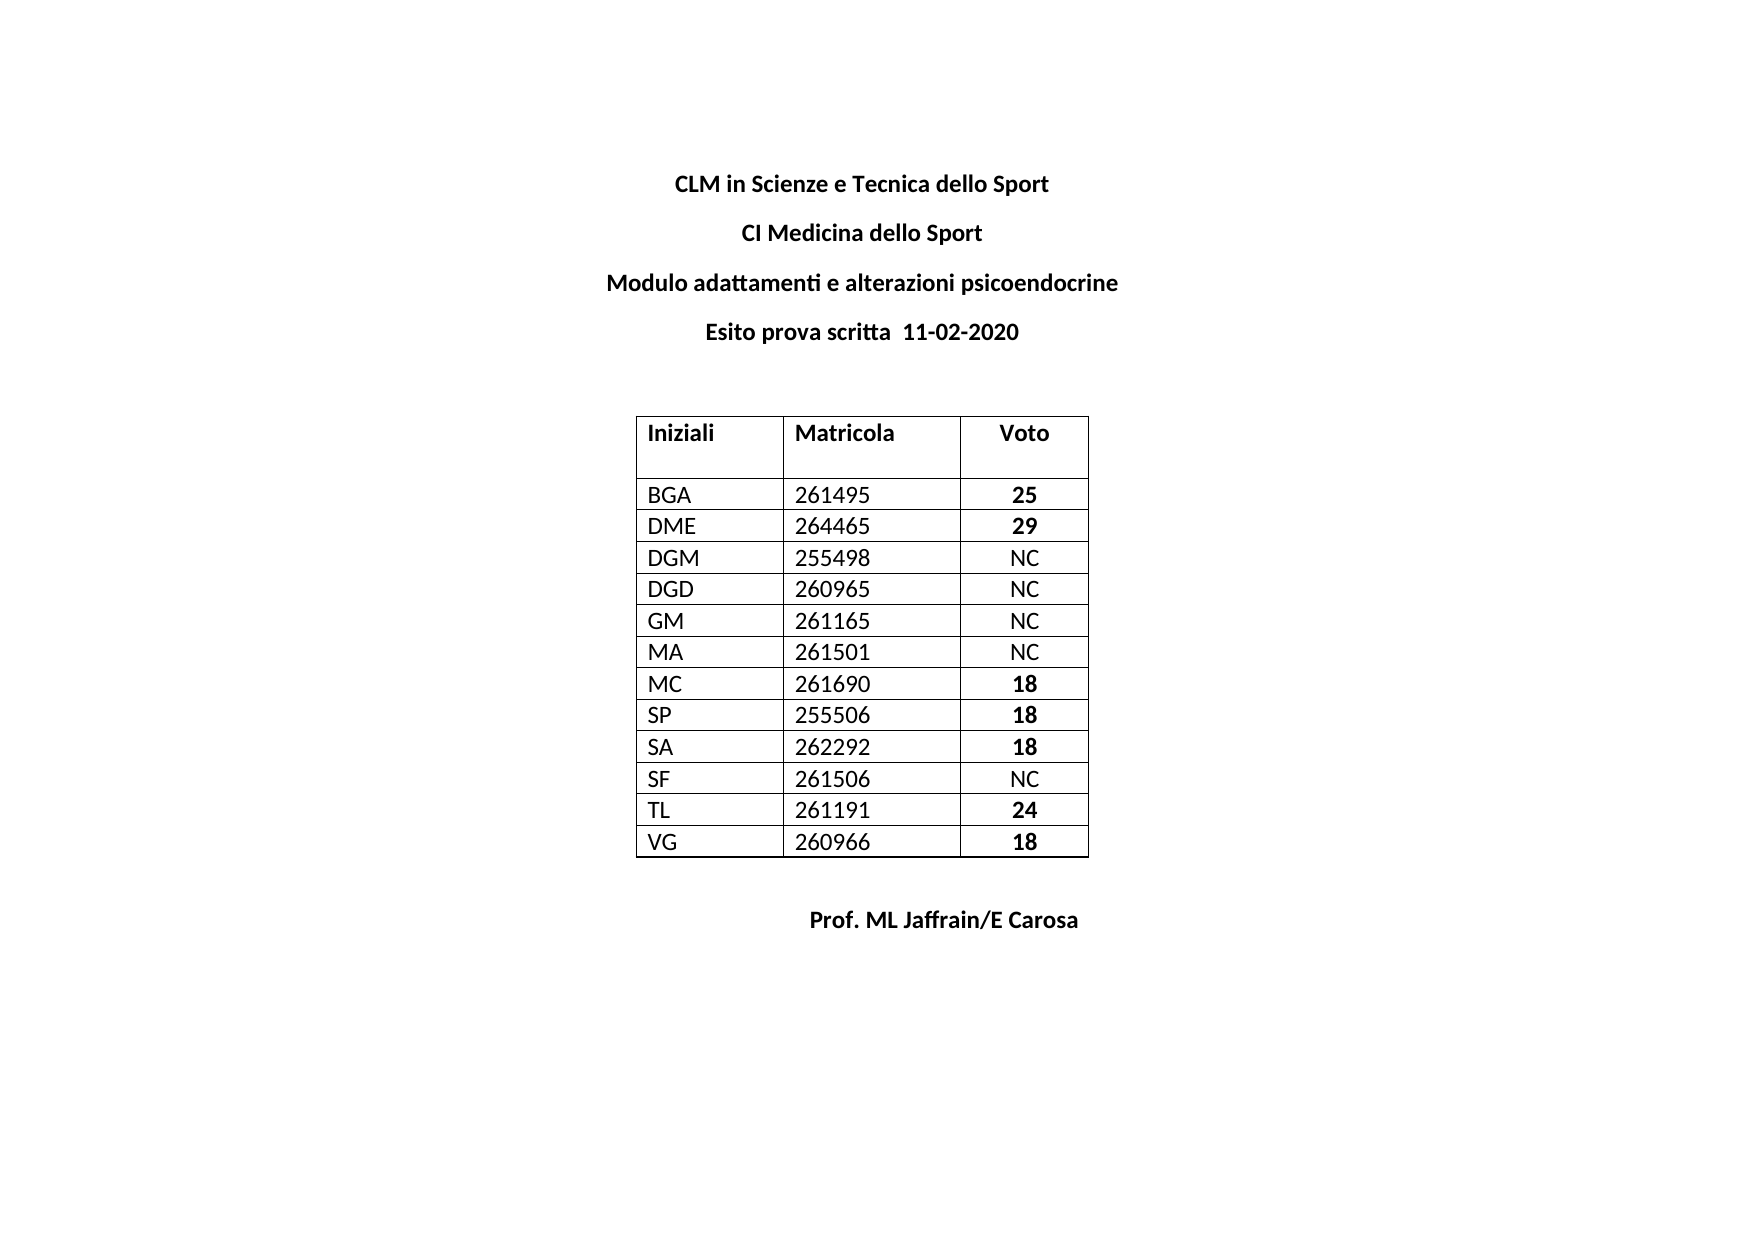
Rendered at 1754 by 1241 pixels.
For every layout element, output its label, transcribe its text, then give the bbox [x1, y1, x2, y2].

table_cell MC [637, 668, 783, 699]
table_cell GM [637, 605, 783, 636]
table_cell 260966 [784, 826, 960, 856]
table_cell BGA [637, 479, 783, 509]
table_cell NC [961, 542, 1088, 572]
table_cell SF [637, 763, 783, 793]
table_cell 261690 [784, 668, 960, 699]
table_cell 261495 [784, 479, 960, 509]
text Esito prova scritta 11-02-2020 [118, 316, 1606, 347]
text CLM in Scienze e Tecnica dello Sport [118, 168, 1606, 198]
table_cell 24 [961, 794, 1088, 825]
table_cell VG [637, 826, 783, 856]
text CI Medicina dello Sport [118, 217, 1606, 248]
table_cell DGM [637, 542, 783, 572]
table_cell SP [637, 700, 783, 730]
text Modulo adattamenti e alterazioni psicoendocrine [118, 267, 1606, 297]
table_header Voto [961, 417, 1088, 478]
table_cell NC [961, 574, 1088, 604]
table_cell 25 [961, 479, 1088, 509]
table_cell 260965 [784, 574, 960, 604]
table_cell TL [637, 794, 783, 825]
table_cell 261165 [784, 605, 960, 636]
table_cell 255506 [784, 700, 960, 730]
table_cell 262292 [784, 731, 960, 762]
table_cell MA [637, 637, 783, 667]
text Prof. ML Jaffrain/E Carosa [118, 904, 1606, 935]
table_cell 18 [961, 700, 1088, 730]
table_cell SA [637, 731, 783, 762]
table_cell 29 [961, 510, 1088, 541]
table_cell 18 [961, 668, 1088, 699]
table_cell DME [637, 510, 783, 541]
table_header Iniziali [637, 417, 783, 478]
table_cell 18 [961, 731, 1088, 762]
table_cell 261501 [784, 637, 960, 667]
table_cell 18 [961, 826, 1088, 856]
table_cell 261191 [784, 794, 960, 825]
table_cell NC [961, 605, 1088, 636]
table_header Matricola [784, 417, 960, 478]
table_cell 261506 [784, 763, 960, 793]
table_cell NC [961, 637, 1088, 667]
table_cell 264465 [784, 510, 960, 541]
table_cell 255498 [784, 542, 960, 572]
table_cell NC [961, 763, 1088, 793]
table_cell DGD [637, 574, 783, 604]
